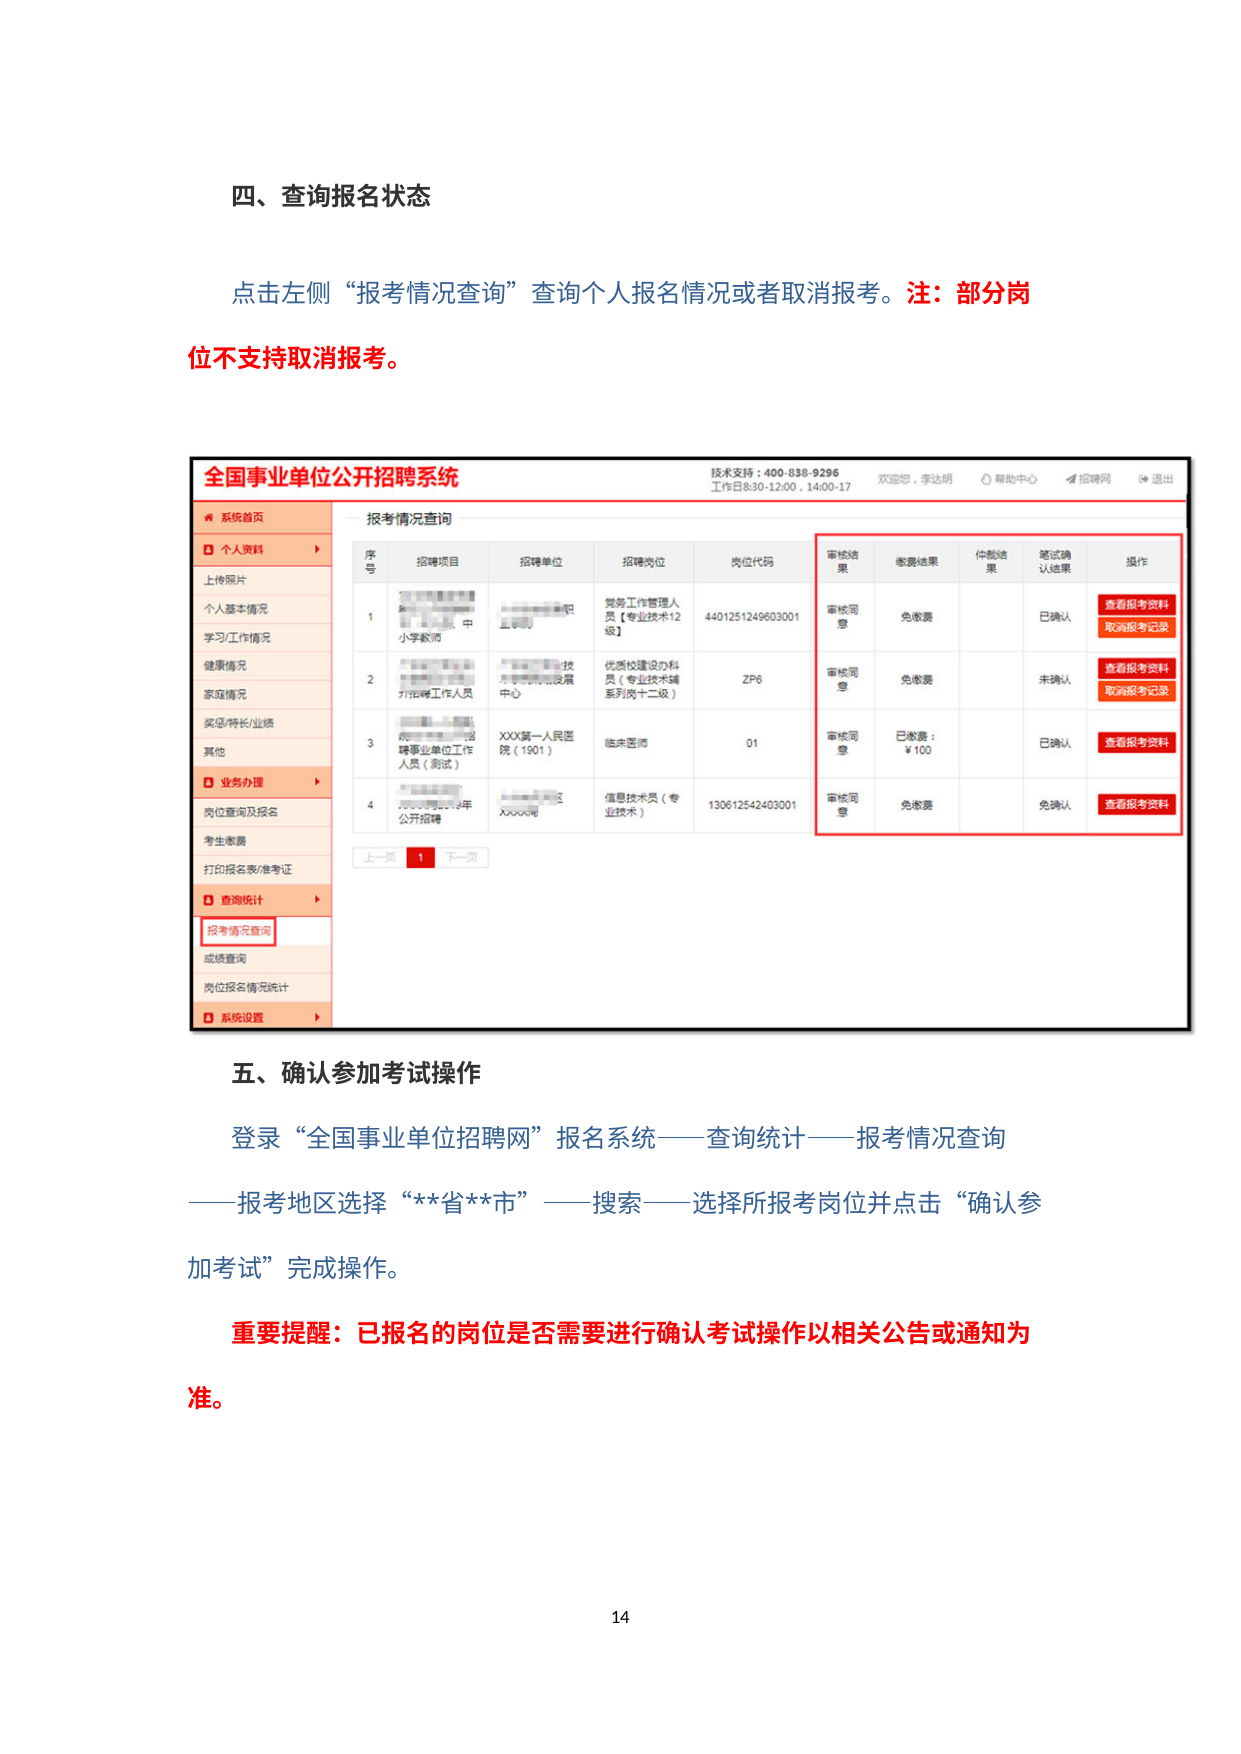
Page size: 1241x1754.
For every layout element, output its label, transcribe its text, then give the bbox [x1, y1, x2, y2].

text 点击左侧“报考情况查询”查询个人报名情况或者取消报考。注：部分岗位不支持取消报考。 [187, 259, 1053, 389]
text 登录“全国事业单位招聘网”报名系统——查询统计——报考情况查询——报考地区选择“**省**市”——搜索——选择所报考岗位并点击“确认参加考试”完成操作。 [187, 1104, 1053, 1299]
text 重要提醒：已报名的岗位是否需要进行确认考试操作以相关公告或通知为准。 [187, 1299, 1053, 1429]
picture [187, 454, 1199, 1039]
text 五、确认参加考试操作 [187, 1039, 1053, 1104]
text 四、查询报名状态 [187, 162, 1053, 227]
